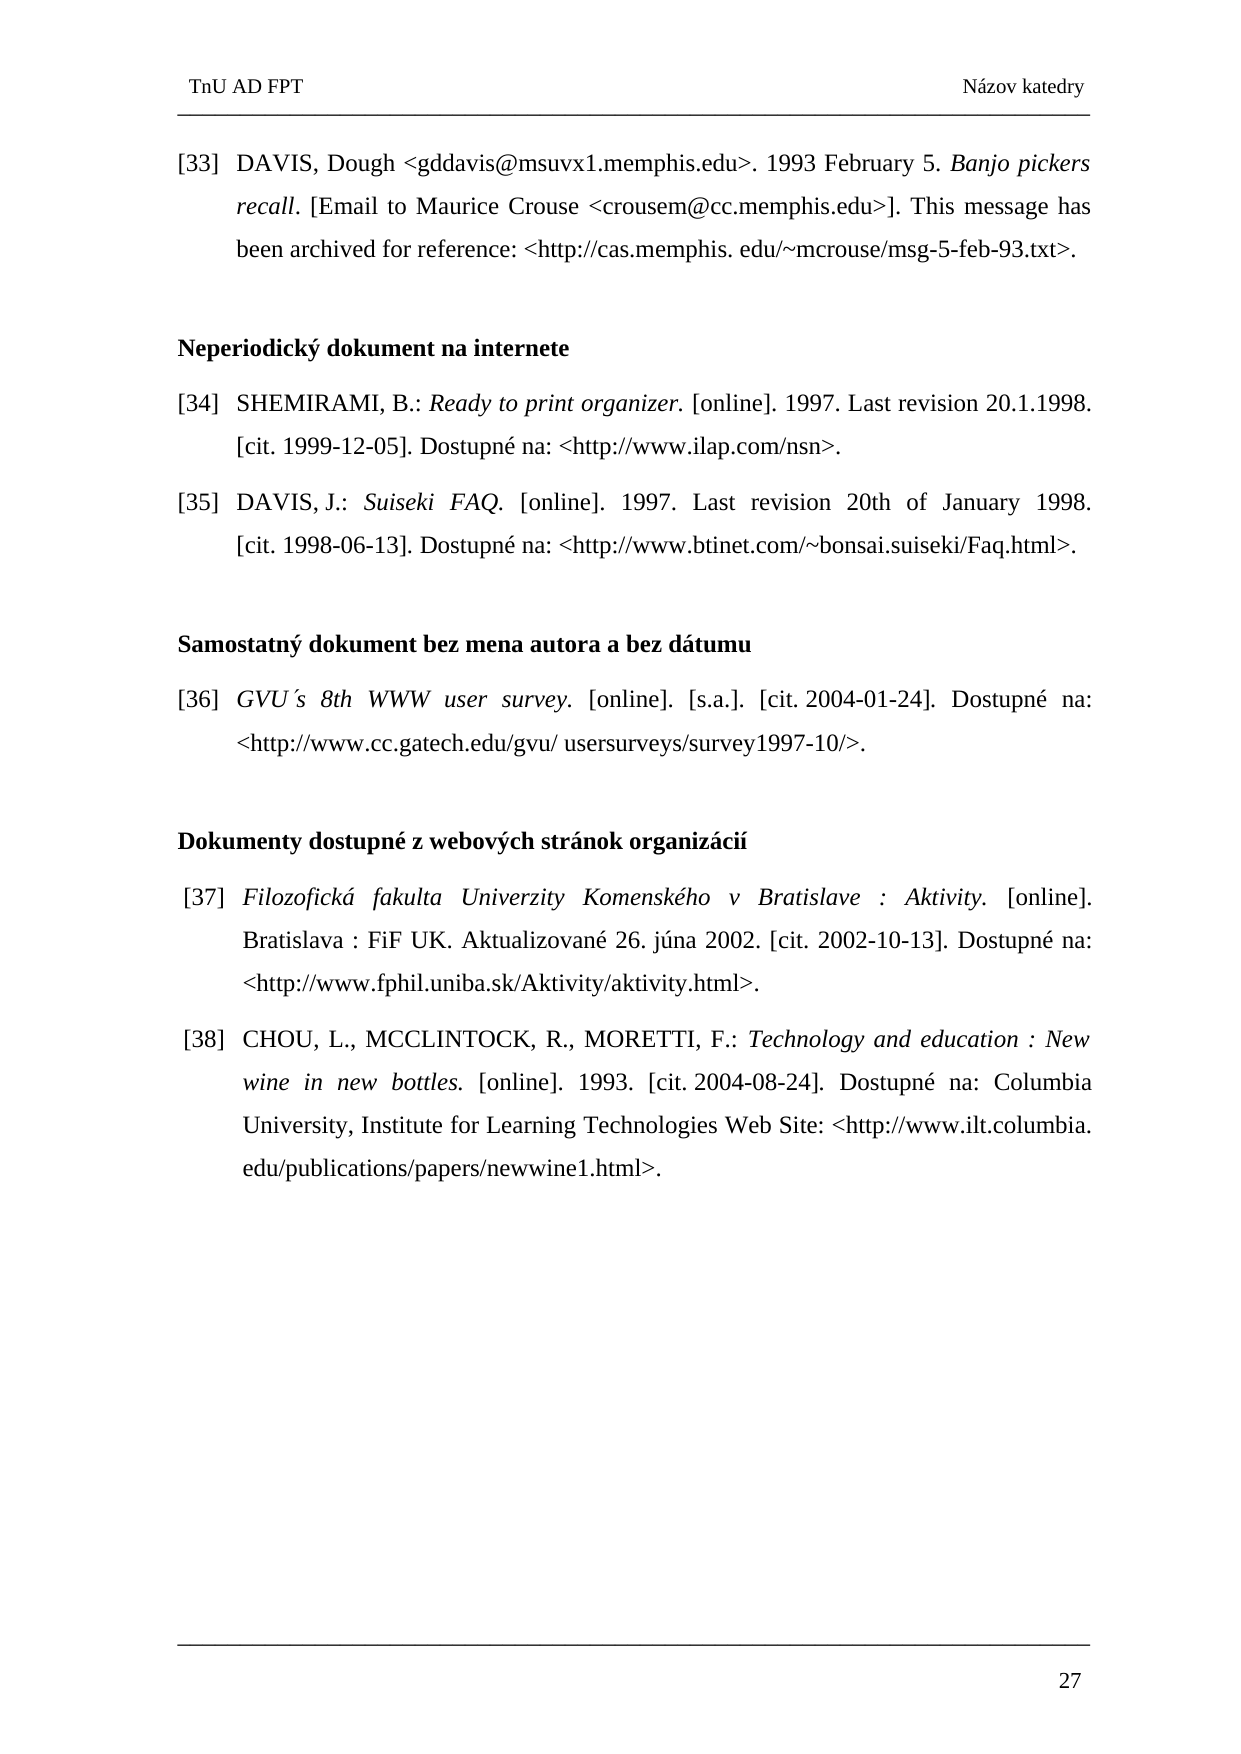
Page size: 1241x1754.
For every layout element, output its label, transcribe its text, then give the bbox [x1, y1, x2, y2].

list SHEMIRAMI, B.: Ready to print organizer. [online]. 1997. Last revision 20.1.1998. [cit. 1999-12-05]. Dostupné na: <http://www.ilap.com/nsn>. [177, 388, 1092, 460]
text Samostatný dokument bez mena autora a bez dátumu [177, 629, 1092, 658]
list Filozofická fakulta Univerzity Komenského v Bratislave : Aktivity. [online]. Bratislava : FiF UK. Aktualizované 26. júna 2002. [cit. 2002-10-13]. Dostupné na: <http://www.fphil.uniba.sk/Aktivity/aktivity.html>. [183, 882, 1092, 997]
list DAVIS, Dough <gddavis@msuvx1.memphis.edu>. 1993 February 5. Banjo pickers recall. [Email to Maurice Crouse <crousem@cc.memphis.edu>]. This message has been archived for reference: <http://cas.memphis. edu/~mcrouse/msg-5-feb-93.txt>. [177, 148, 1092, 263]
text Neperiodický dokument na internete [177, 333, 1092, 361]
text Dokumenty dostupné z webových stránok organizácií [177, 826, 1092, 855]
list DAVIS, J.: Suiseki FAQ. [online]. 1997. Last revision 20th of January 1998. [cit. 1998-06-13]. Dostupné na: <http://www.btinet.com/~bonsai.suiseki/Faq.html>. [177, 487, 1092, 559]
list GVUs 8th WWW user survey. [online]. [s.a.]. [cit. 2004-01-24]. Dostupné na: <http://www.cc.gatech.edu/gvu/ usersurveys/survey1997-10/>. [177, 684, 1092, 756]
list CHOU, L., MCCLINTOCK, R., MORETTI, F.: Technology and education : New wine in new bottles. [online]. 1993. [cit. 2004-08-24]. Dostupné na: Columbia University, Institute for Learning Technologies Web Site: <http://www.ilt.columbia. edu/publications/papers/newwine1.html>. [183, 1024, 1092, 1182]
